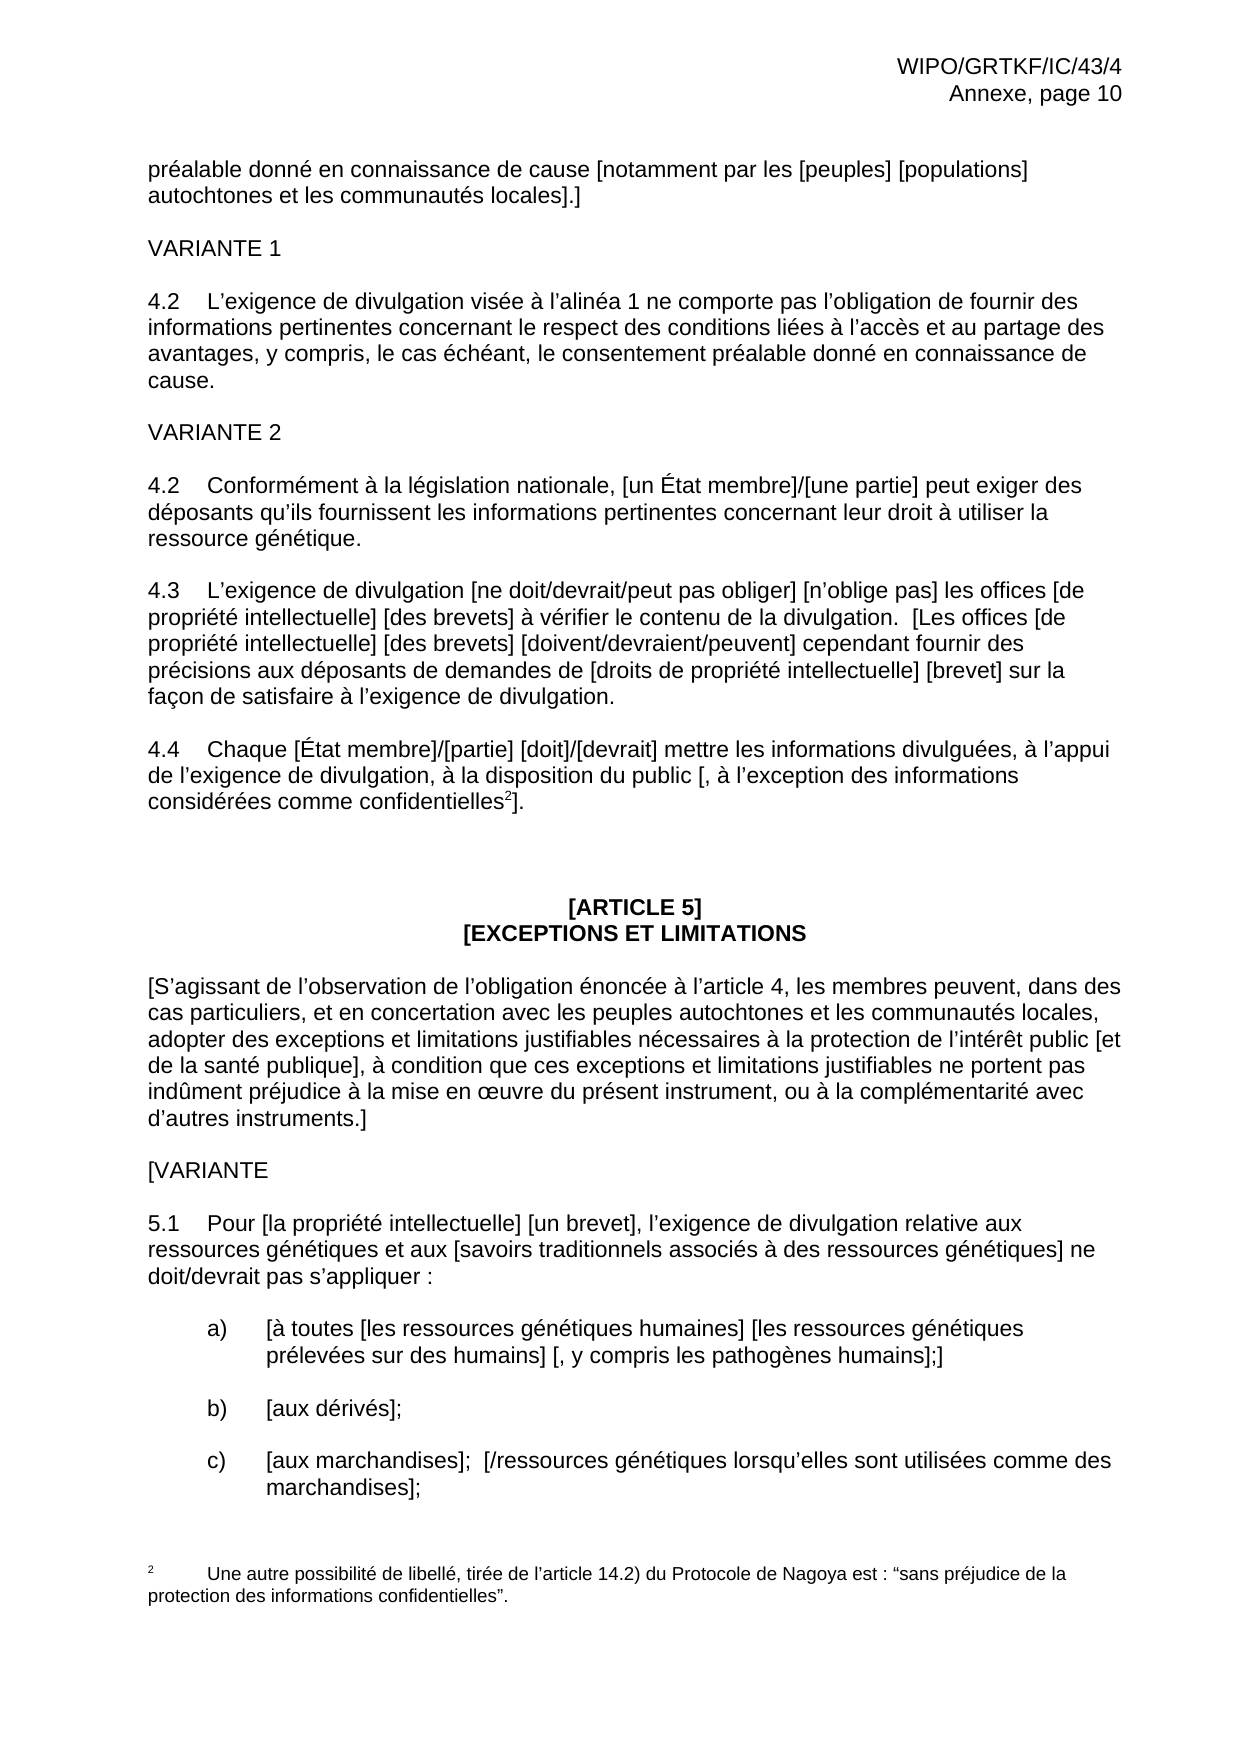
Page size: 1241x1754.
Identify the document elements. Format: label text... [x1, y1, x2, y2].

text [VARIANTE [148, 1157, 1122, 1184]
text 4.3 L’exigence de divulgation [ne doit/devrait/peut pas obliger] [n’oblige pas] les offices [de propriété intellectuelle] [des brevets] à vérifier le contenu de la divulgation. [Les offices [de propriété intellectuelle] [des brevets] [doivent/devraient/peuvent] cependant fournir des précisions aux déposants de demandes de [droits de propriété intellectuelle] [brevet] sur la façon de satisfaire à l’exigence de divulgation. [148, 577, 1122, 709]
text 5.1 Pour [la propriété intellectuelle] [un brevet], l’exigence de divulgation relative aux ressources génétiques et aux [savoirs traditionnels associés à des ressources génétiques] ne doit/devrait pas s’appliquer : [148, 1210, 1122, 1289]
text 4.2 L’exigence de divulgation visée à l’alinéa 1 ne comporte pas l’obligation de fournir des informations pertinentes concernant le respect des conditions liées à l’accès et au partage des avantages, y compris, le cas échéant, le consentement préalable donné en connaissance de cause. [148, 288, 1122, 393]
text VARIANTE 2 [148, 419, 1122, 446]
text [ARTICLE 5] [148, 894, 1122, 920]
text b) [aux dérivés]; [207, 1394, 1122, 1421]
text [EXCEPTIONS ET LIMITATIONS [148, 920, 1122, 946]
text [148, 156, 1122, 208]
text VARIANTE 1 [148, 235, 1122, 261]
text 4.4 Chaque [État membre]/[partie] [doit]/[devrait] mettre les informations divulguées, à l’appui de l’exigence de divulgation, à la disposition du public [, à l’exception des informations considérées comme confidentielles]. [148, 736, 1122, 815]
text 4.2 Conformément à la législation nationale, [un État membre]/[une partie] peut exiger des déposants qu’ils fournissent les informations pertinentes concernant leur droit à utiliser la ressource génétique. [148, 472, 1122, 551]
text [S’agissant de l’observation de l’obligation énoncée à l’article 4, les membres peuvent, dans des cas particuliers, et en concertation avec les peuples autochtones et les communautés locales, adopter des exceptions et limitations justifiables nécessaires à la protection de l’intérêt public [et de la santé publique], à condition que ces exceptions et limitations justifiables ne portent pas indûment préjudice à la mise en œuvre du présent instrument, ou à la complémentarité avec d’autres instruments.] [148, 973, 1122, 1131]
text a) [à toutes [les ressources génétiques humaines] [les ressources génétiques prélevées sur des humains] [, y compris les pathogènes humains];] [207, 1315, 1122, 1368]
text c) [aux marchandises]; [/ressources génétiques lorsqu’elles sont utilisées comme des marchandises]; [207, 1447, 1122, 1500]
